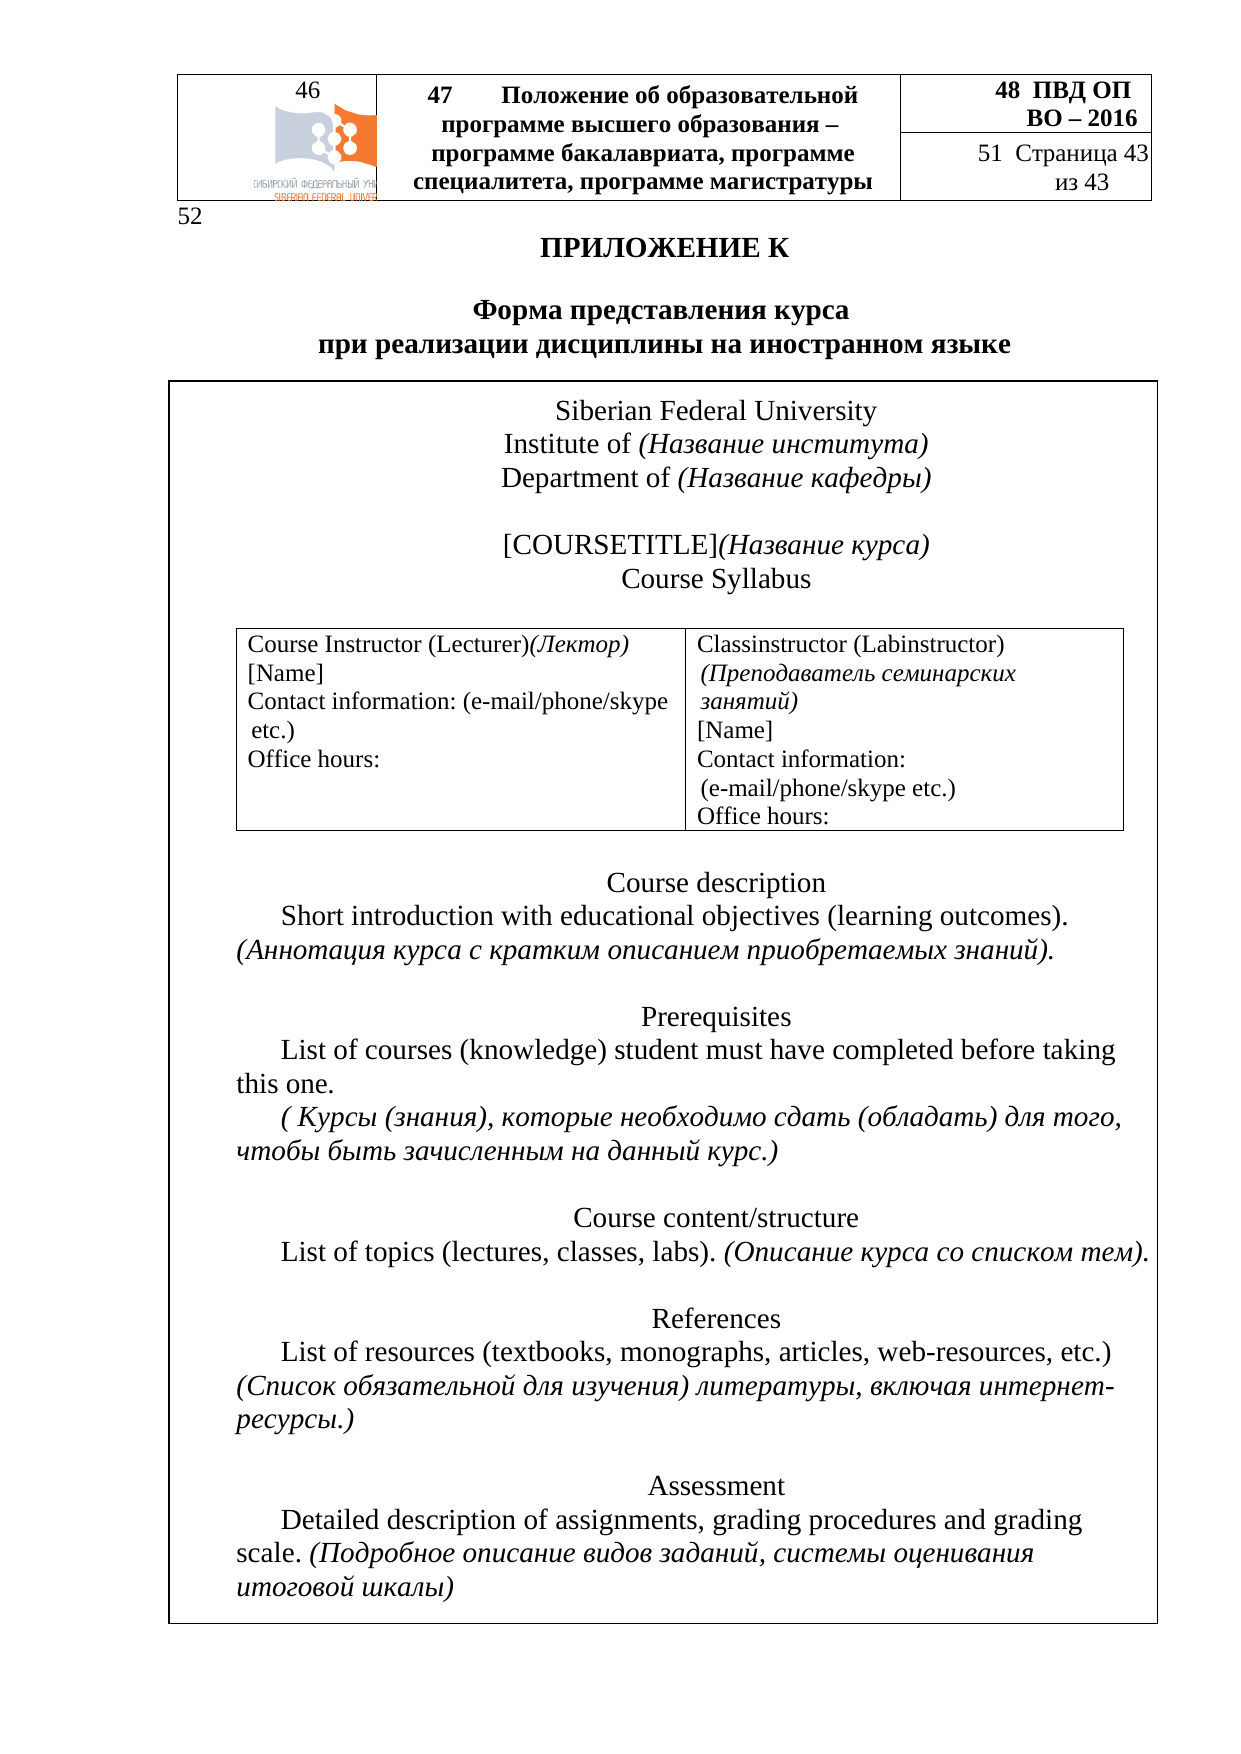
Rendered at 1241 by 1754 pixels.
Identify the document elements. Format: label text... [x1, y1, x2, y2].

text Course Syllabus [236, 561, 1152, 594]
text Course content/structure [236, 1200, 1152, 1234]
text Форма представления курса при реализации дисциплины на иностранном языке [177, 292, 1152, 359]
picture [253, 103, 377, 201]
text [COURSETITLE](Название курса) [236, 527, 1152, 561]
text Short introduction with educational objectives (learning outcomes).(Аннотация курса с кратким описанием приобретаемых знаний). [236, 898, 1152, 965]
text Institute of (Название института) [236, 427, 1152, 460]
text Course description [236, 865, 1152, 898]
text Detailed description of assignments, grading procedures and grading scale. (Подробное описание видов заданий, системы оценивания итоговой шкалы) [236, 1502, 1152, 1603]
text Assessment [236, 1468, 1152, 1502]
text List of topics (lectures, classes, labs). (Описание курса со списком тем). [236, 1234, 1152, 1267]
table_header Course Instructor (Lecturer)(Лектор) [Name] Contact information: (e-mail/phone/skype etc.) Office hours: [237, 629, 685, 830]
text Siberian Federal University [236, 393, 1152, 427]
list ПРИЛОЖЕНИЕ К [177, 230, 1152, 264]
text Prerequisites [236, 999, 1152, 1032]
text ( Курсы (знания), которые необходимо сдать (обладать) для того, чтобы быть зачисленным на данный курс.) [236, 1099, 1152, 1167]
text References [236, 1301, 1152, 1334]
text List of courses (knowledge) student must have completed before taking this one. [236, 1032, 1152, 1099]
text Department of (Название кафедры) [236, 460, 1152, 494]
text List of resources (textbooks, monographs, articles, web-resources, etc.) (Список обязательной для изучения) литературы, включая интернет-ресурсы.) [236, 1334, 1152, 1435]
table_header Classinstructor (Labinstructor) (Преподаватель семинарских занятий) [Name] Contact information: (e-mail/phone/skype etc.) Office hours: [686, 629, 1123, 830]
